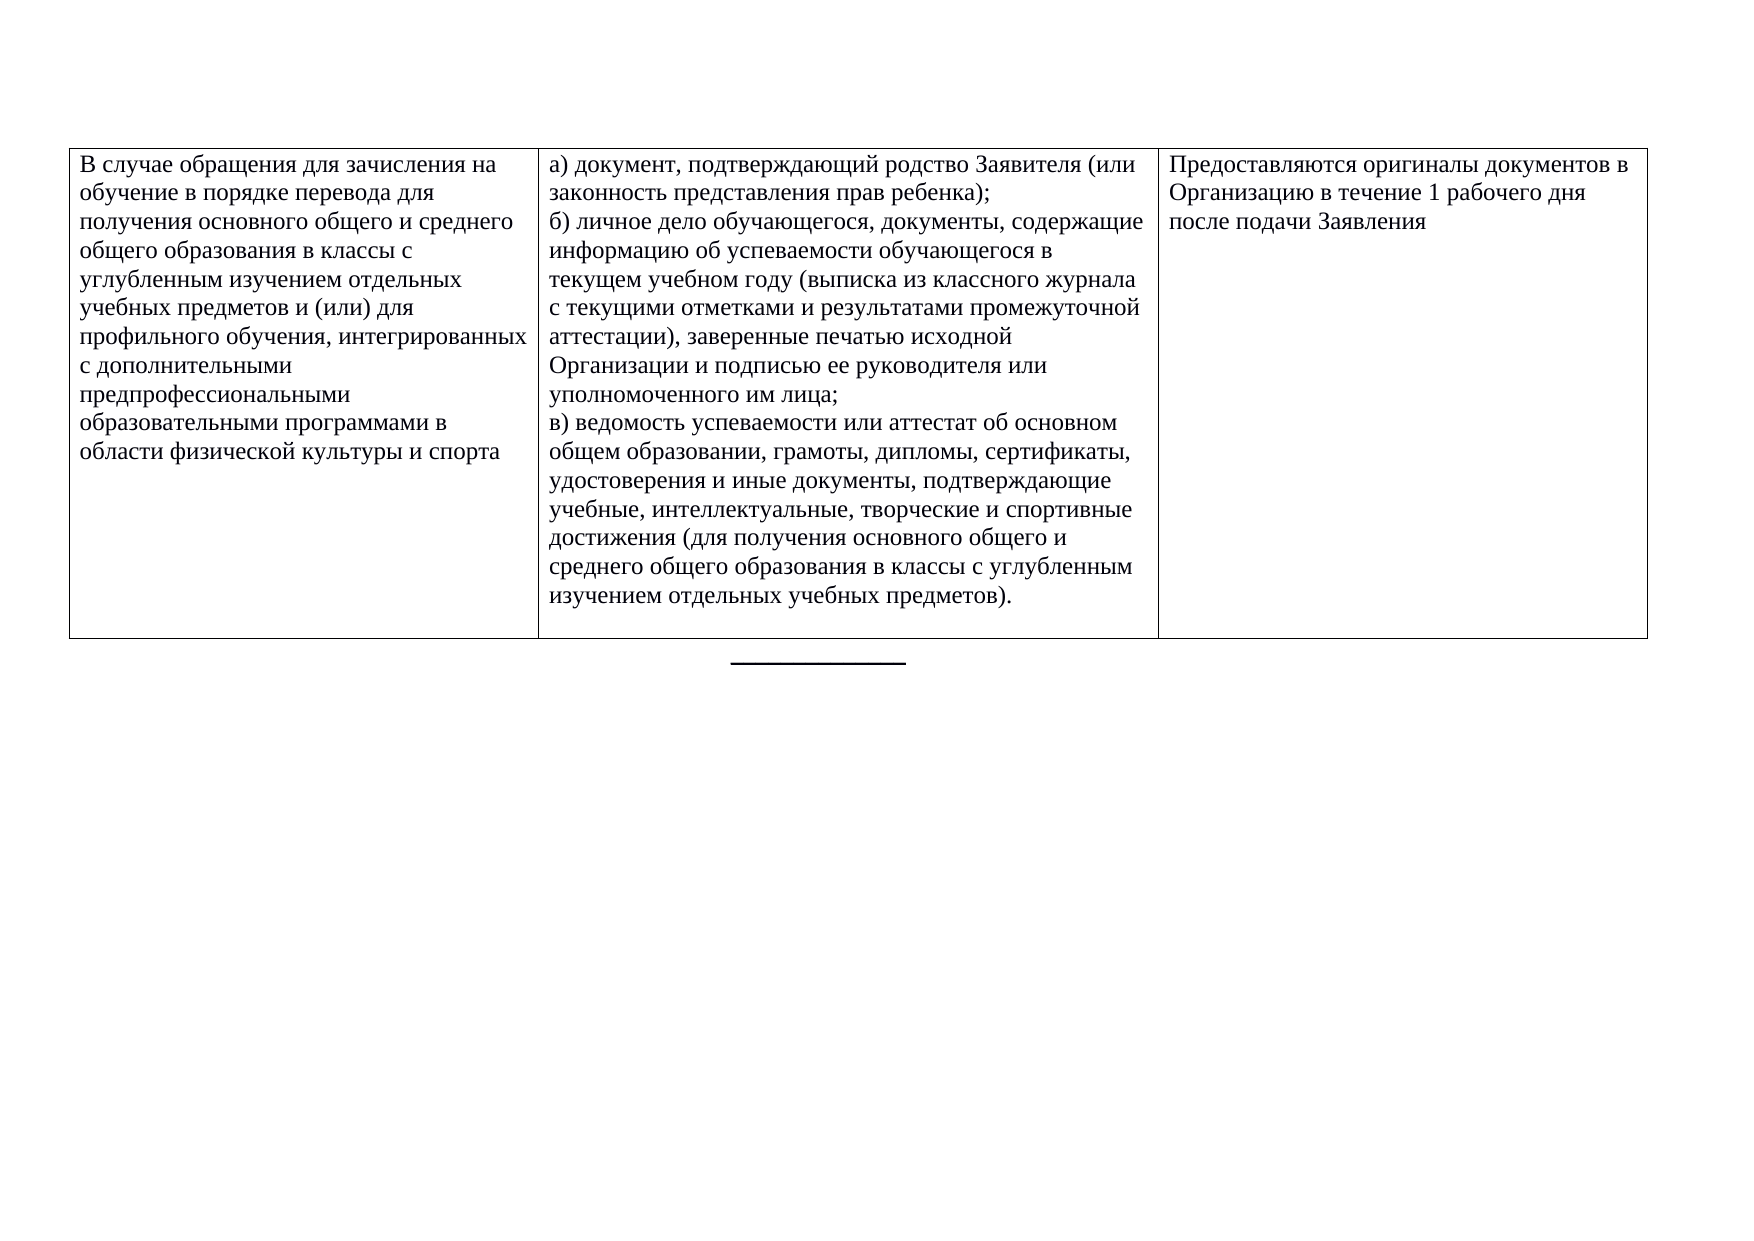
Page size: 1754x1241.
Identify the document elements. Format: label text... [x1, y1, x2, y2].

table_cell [1159, 149, 1647, 637]
table_cell а) документ, подтверждающий родство Заявителя (или законность представления прав ребенка); б) личное дело обучающегося, документы, содержащие информацию об успеваемости обучающегося в текущем учебном году (выписка из классного журнала с текущими отметками и результатами промежуточной аттестации), заверенные печатью исходной Организации и подписью ее руководителя или уполномоченного им лица; в) ведомость успеваемости или аттестат об основном общем образовании, грамоты, дипломы, сертификаты, удостоверения и иные документы, подтверждающие учебные, интеллектуальные, творческие и спортивные достижения (для получения основного общего и среднего общего образования в классы с углубленным изучением отдельных учебных предметов). [539, 149, 1158, 637]
table_cell В случае обращения для зачисления на обучение в порядке перевода для получения основного общего и среднего общего образования в классы с углубленным изучением отдельных учебных предметов и (или) для профильного обучения, интегрированных с дополнительными предпрофессиональными образовательными программами в области физической культуры и спорта [70, 149, 538, 637]
text ______________ [731, 638, 1673, 667]
